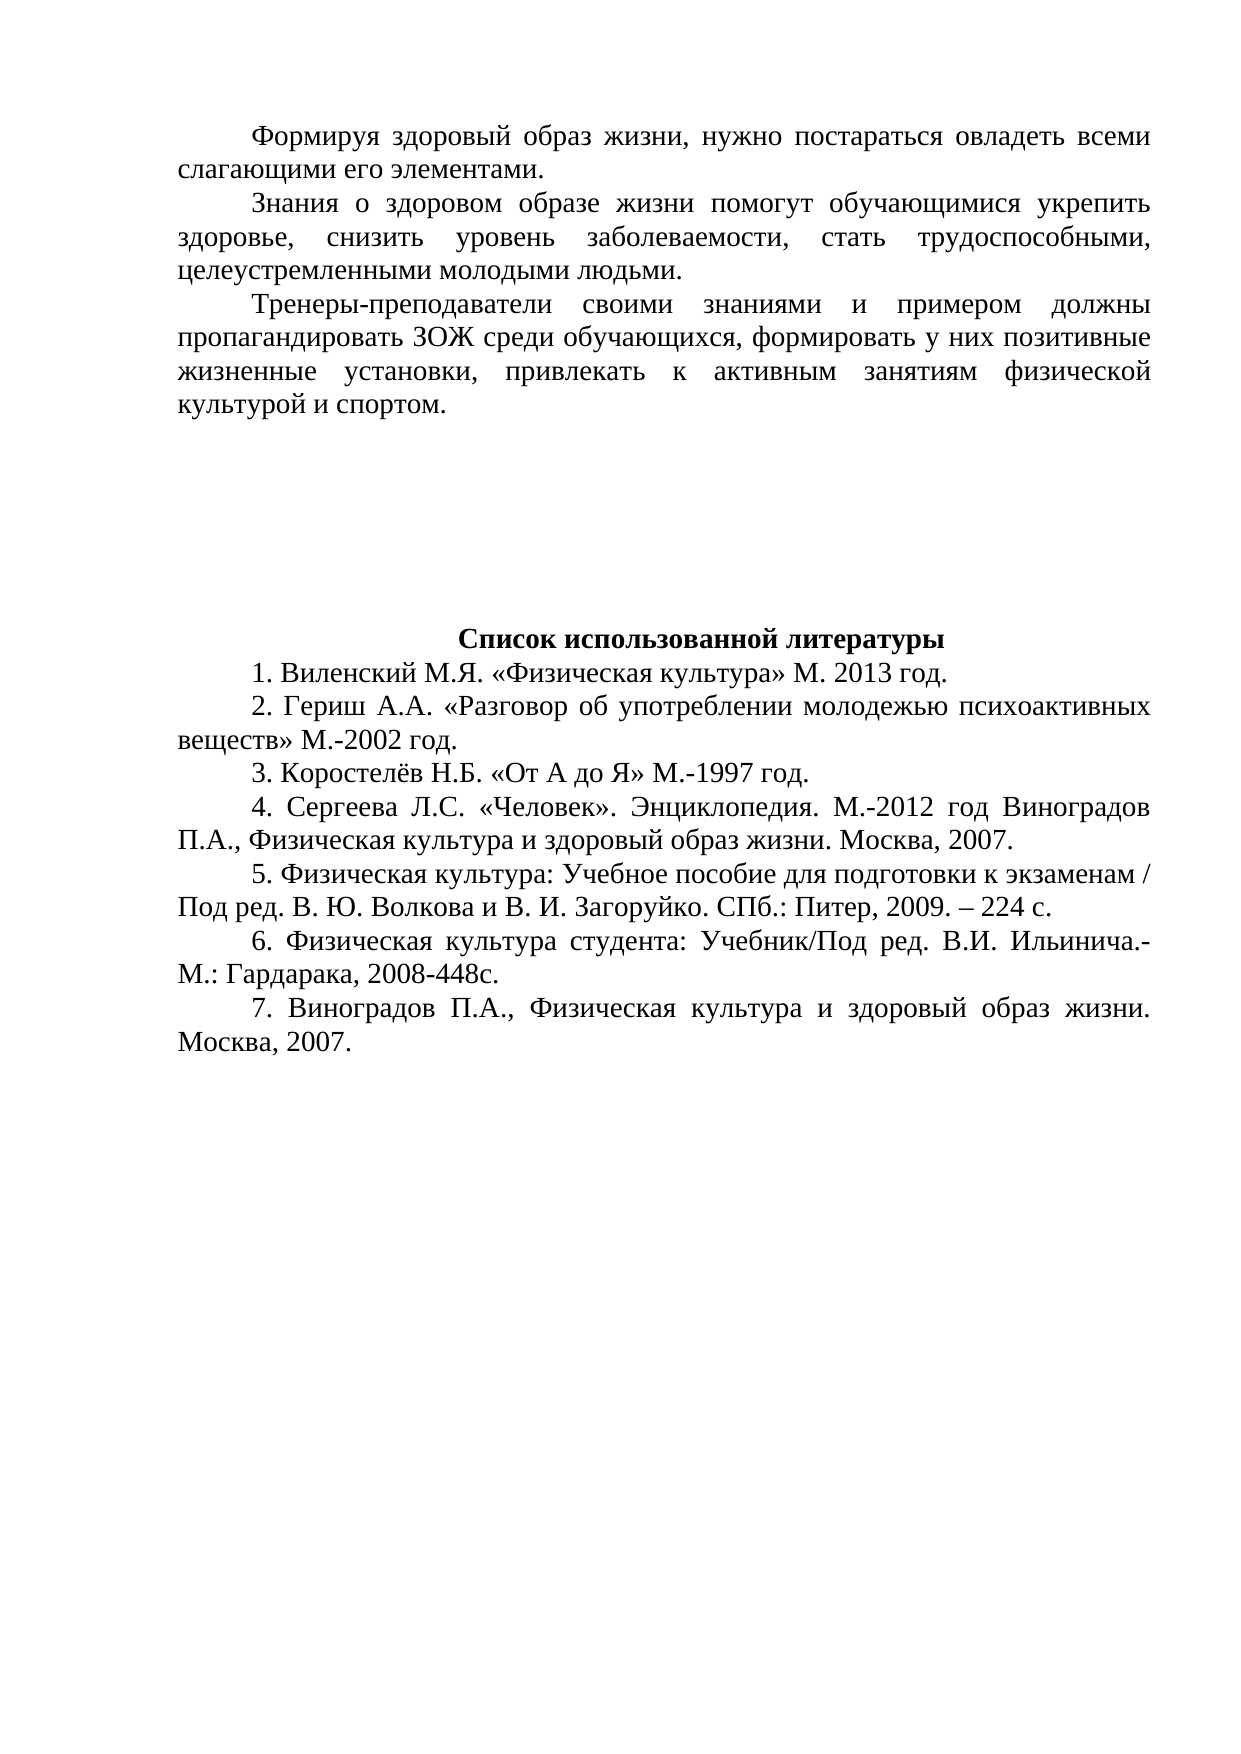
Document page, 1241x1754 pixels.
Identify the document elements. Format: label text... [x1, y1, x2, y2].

text 7. Виноградов П.А., Физическая культура и здоровый образ жизни. Москва, 2007. [177, 990, 1152, 1057]
text 3. Коростелёв Н.Б. «От А до Я» М.-1997 год. [177, 755, 1152, 789]
text 1. Виленский М.Я. «Физическая культура» М. 2013 год. [177, 655, 1152, 688]
text Тренеры-преподаватели своими знаниями и примером должны пропагандировать ЗОЖ среди обучающихся, формировать у них позитивные жизненные установки, привлекать к активным занятиям физической культурой и спортом. [177, 286, 1152, 420]
text 2. Гериш А.А. «Разговор об употреблении молодежью психоактивных веществ» М.-2002 год. [177, 688, 1152, 755]
text 6. Физическая культура студента: Учебник/Под ред. В.И. Ильинича.-М.: Гардарака, 2008-448с. [177, 923, 1152, 990]
text 5. Физическая культура: Учебное пособие для подготовки к экзаменам / Под ред. В. Ю. Волкова и В. И. Загоруйко. СПб.: Питер, 2009. – 224 с. [177, 856, 1152, 923]
text 4. Сергеева Л.С. «Человек». Энциклопедия. М.-2012 год Виноградов П.А., Физическая культура и здоровый образ жизни. Москва, 2007. [177, 789, 1152, 856]
text Знания о здоровом образе жизни помогут обучающимися укрепить здоровье, снизить уровень заболеваемости, стать трудоспособными, целеустремленными молодыми людьми. [177, 185, 1152, 286]
text Формируя здоровый образ жизни, нужно постараться овладеть всеми слагающими его элементами. [177, 118, 1152, 185]
text Список использованной литературы [177, 621, 1152, 655]
